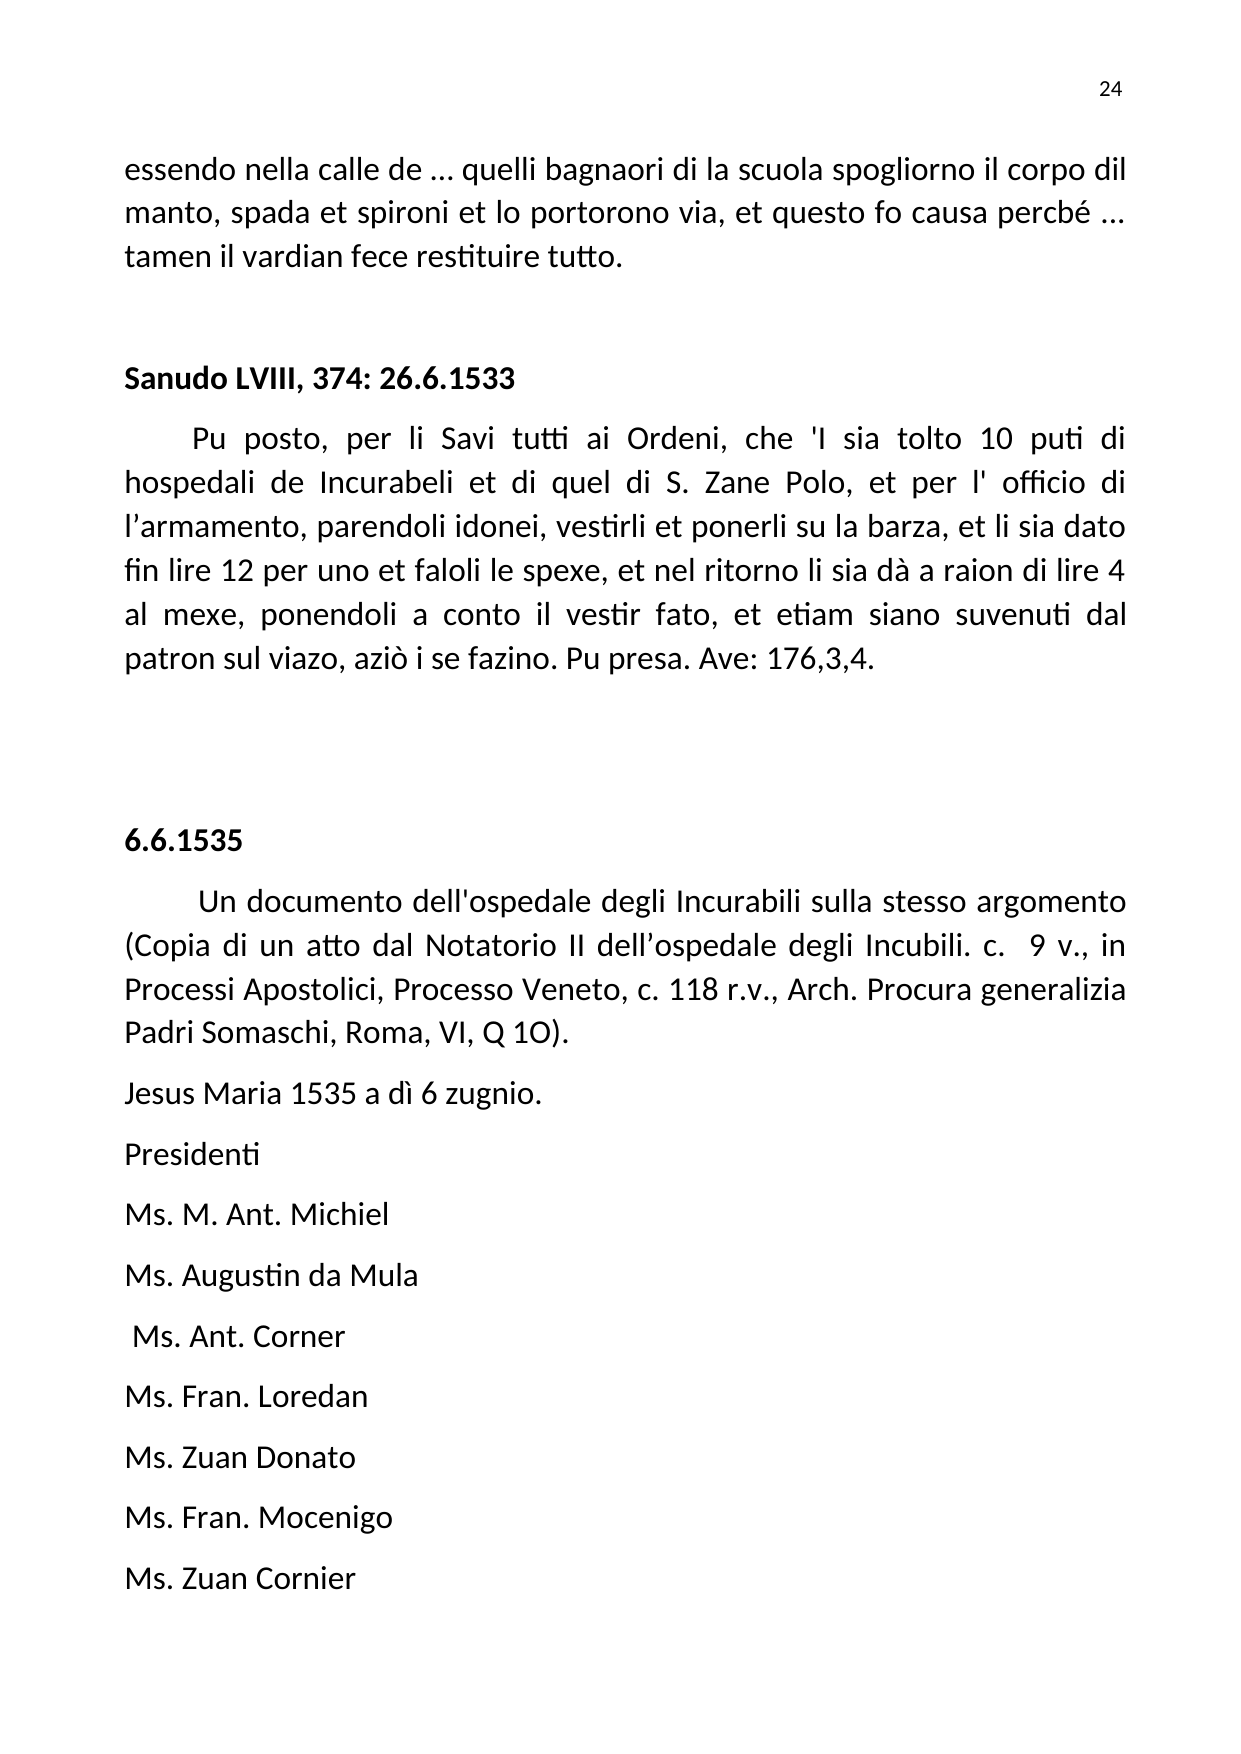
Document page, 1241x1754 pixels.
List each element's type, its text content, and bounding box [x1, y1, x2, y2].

text Ms. Ant. Corner [124, 1315, 1128, 1355]
text Pu posto, per li Savi tutti ai Ordeni, che 'I sia tolto 10 puti di hospedali de Incurabeli et di quel di S. Zane Polo, et per l' officio di l’armamento, parendoli idonei, vestirli et ponerli su la barza, et li sia dato fin lire 12 per uno et faloli le spexe, et nel ritorno li sia dà a raion di lire 4 al mexe, ponendoli a conto il vestir fato, et etiam siano suvenuti dal patron sul viazo, aziò i se fazino. Pu presa. Ave: 176,3,4. [124, 417, 1128, 678]
text Presidenti [124, 1133, 1128, 1173]
text Ms. Zuan Cornier [124, 1557, 1128, 1598]
text Ms. Fran. Loredan [124, 1375, 1128, 1416]
text 6.6.1535 [124, 819, 1128, 860]
text Ms. Fran. Mocenigo [124, 1497, 1128, 1537]
text Sanudo LVIII, 374: 26.6.1533 [124, 357, 1128, 397]
text Ms. Augustin da Mula [124, 1254, 1128, 1295]
text Ms. M. Ant. Michiel [124, 1193, 1128, 1234]
text Jesus Maria 1535 a dì 6 zugnio. [124, 1072, 1128, 1113]
text Ms. Zuan Donato [124, 1436, 1128, 1477]
text Un documento dell'ospedale degli Incurabili sulla stesso argomento (Copia di un atto dal Notatorio II dell’ospedale degli Incubili. c. 9 v., in Processi Apostolici, Processo Veneto, c. 118 r.v., Arch. Procura generalizia Padri Somaschi, Roma, VI, Q 1O). [124, 880, 1128, 1052]
